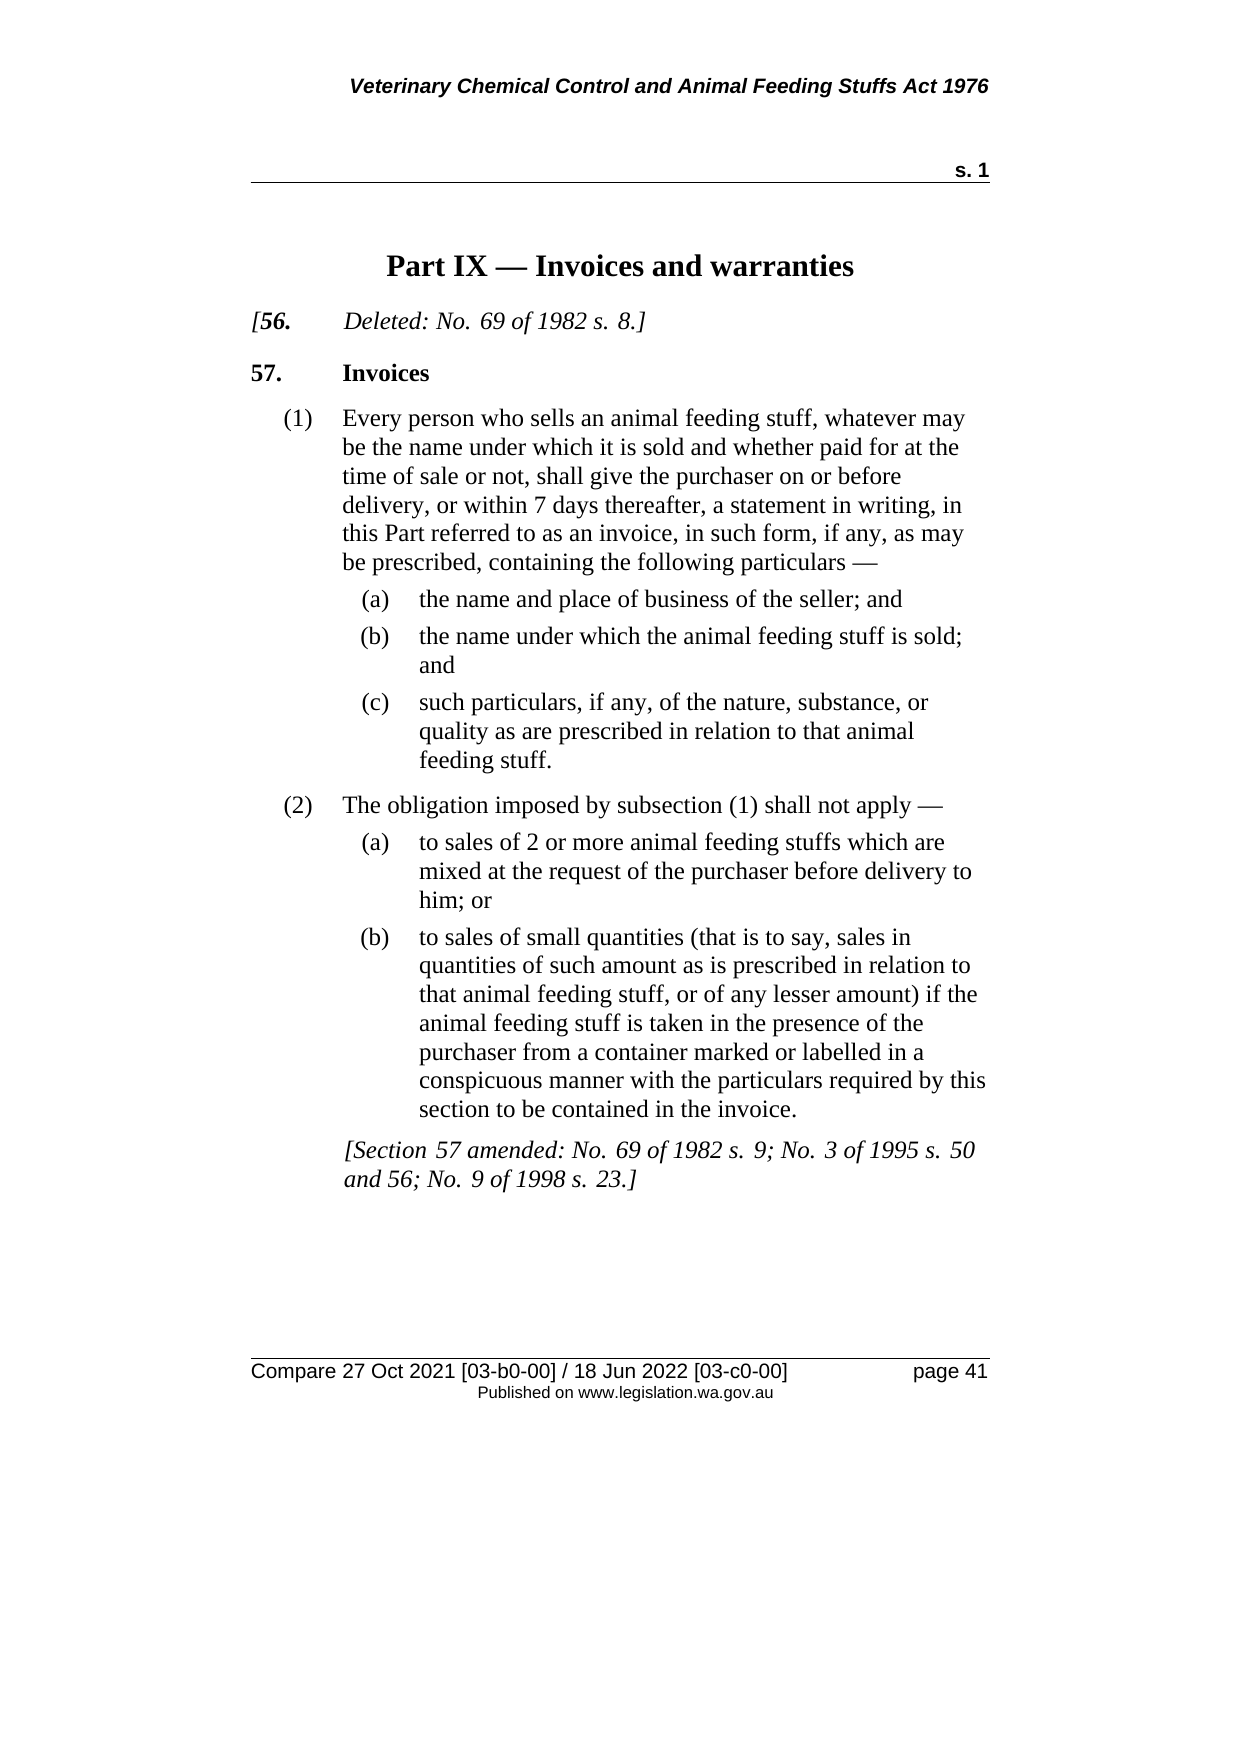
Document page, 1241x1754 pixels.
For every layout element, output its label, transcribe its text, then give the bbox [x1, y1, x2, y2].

text [56. Deleted: No. 69 of 1982 s. 8.] [251, 306, 990, 335]
subtitle Part IX — Invoices and warranties [251, 247, 990, 283]
text (b) the name under which the animal feeding stuff is sold; and [251, 621, 990, 679]
subtitle 57. Invoices [251, 358, 990, 387]
text (b) to sales of small quantities (that is to say, sales in quantities of such amount as is prescribed in relation to that animal feeding stuff, or of any lesser amount) if the animal feeding stuff is taken in the presence of the purchaser from a container marked or labelled in a conspicuous manner with the particulars required by this section to be contained in the invoice. [251, 922, 990, 1123]
text (a) to sales of 2 or more animal feeding stuffs which are mixed at the request of the purchaser before delivery to him; or [251, 827, 990, 913]
text (c) such particulars, if any, of the nature, substance, or quality as are prescribed in relation to that animal feeding stuff. [251, 687, 990, 773]
text (1) Every person who sells an animal feeding stuff, whatever may be the name under which it is sold and whether paid for at the time of sale or not, shall give the purchaser on or before delivery, or within 7 days thereafter, a statement in writing, in this Part referred to as an invoice, in such form, if any, as may be prescribed, containing the following particulars — [251, 403, 990, 576]
text (2) The obligation imposed by subsection (1) shall not apply — [251, 790, 990, 819]
text (a) the name and place of business of the seller; and [251, 584, 990, 613]
text [Section 57 amended: No. 69 of 1982 s. 9; No. 3 of 1995 s. 50 and 56; No. 9 of 1998 s. 23.] [251, 1136, 990, 1193]
